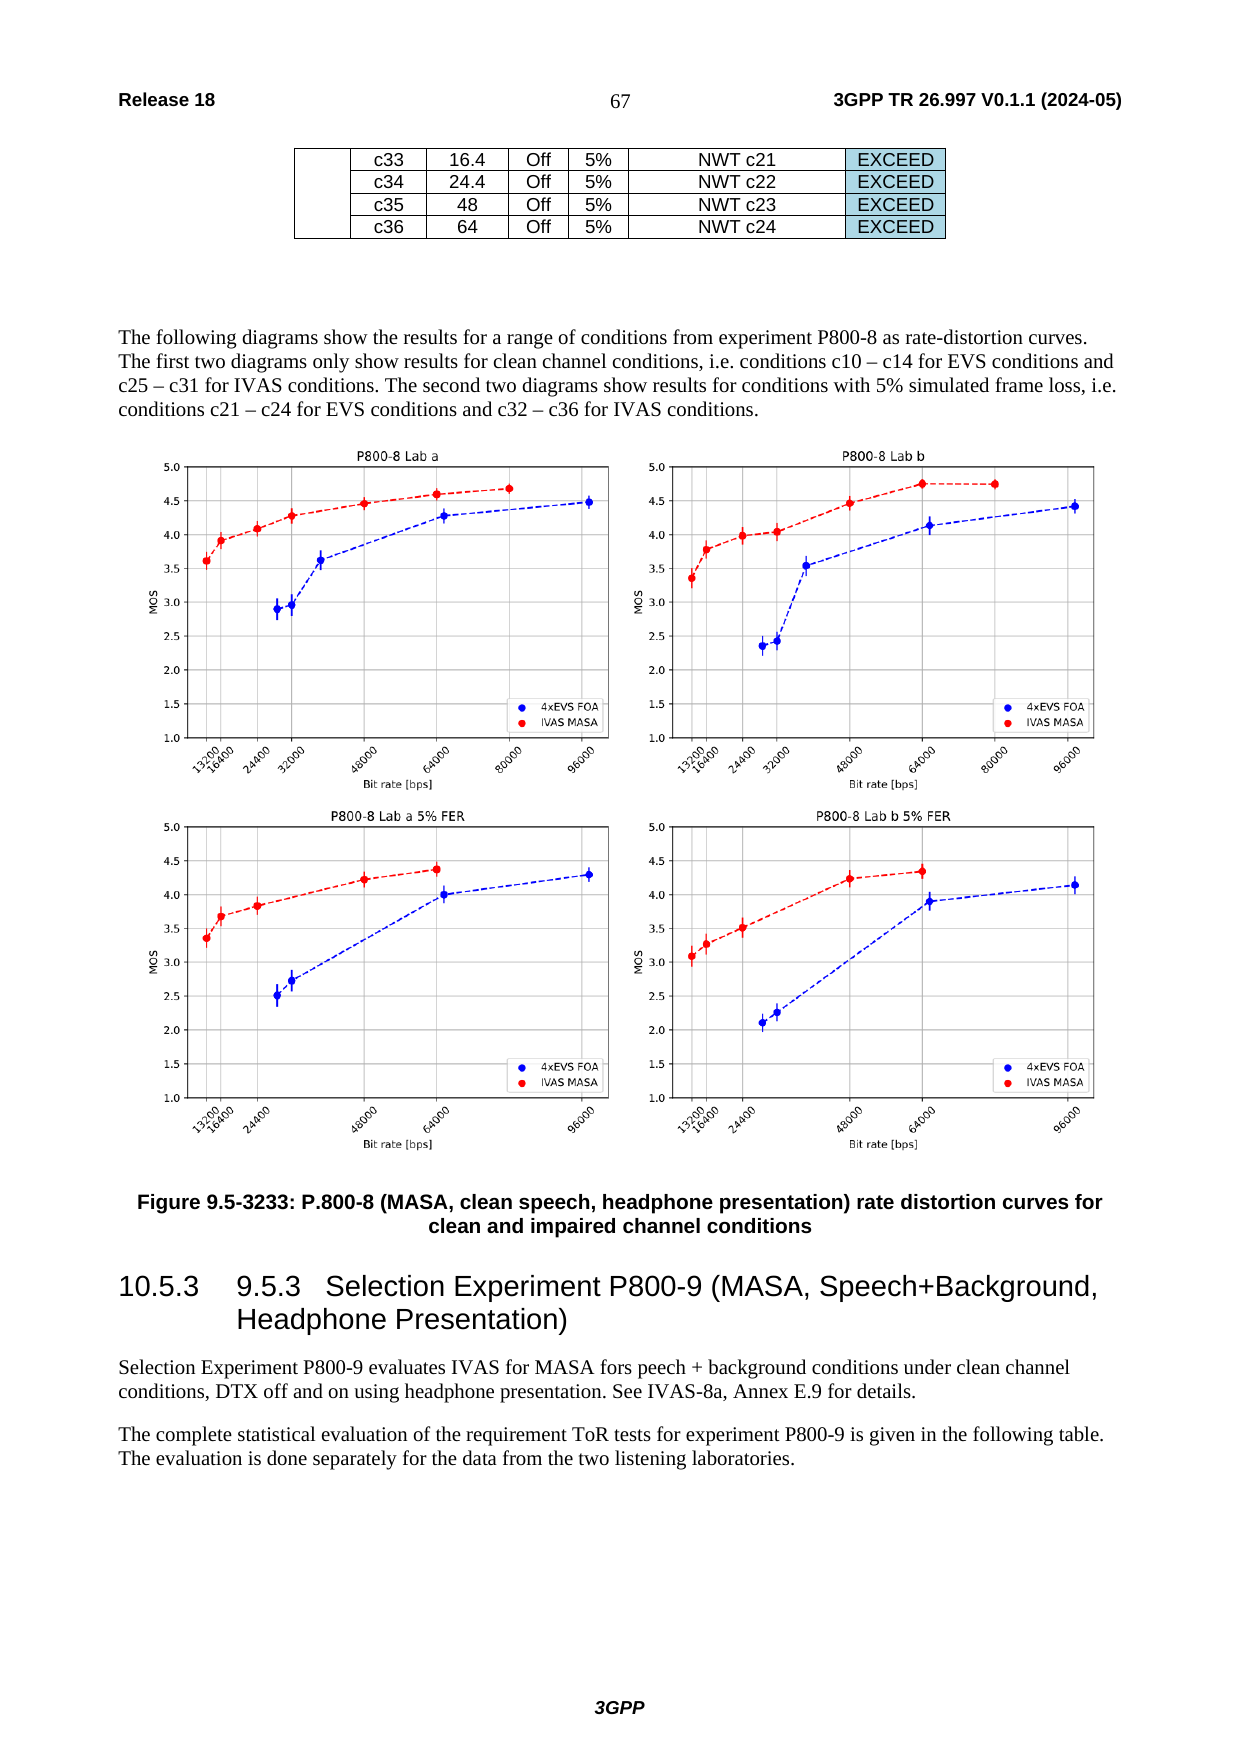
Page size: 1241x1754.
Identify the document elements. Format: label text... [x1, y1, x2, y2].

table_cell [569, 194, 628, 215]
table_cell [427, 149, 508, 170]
subtitle Selection Experiment P800-9 (MASA, Speech+Background, Headphone Presentation) [118, 1269, 1122, 1336]
text The complete statistical evaluation of the requirement ToR tests for experiment P800-9 is given in the following table. The evaluation is done separately for the data from the two listening laboratories. [118, 1421, 1122, 1469]
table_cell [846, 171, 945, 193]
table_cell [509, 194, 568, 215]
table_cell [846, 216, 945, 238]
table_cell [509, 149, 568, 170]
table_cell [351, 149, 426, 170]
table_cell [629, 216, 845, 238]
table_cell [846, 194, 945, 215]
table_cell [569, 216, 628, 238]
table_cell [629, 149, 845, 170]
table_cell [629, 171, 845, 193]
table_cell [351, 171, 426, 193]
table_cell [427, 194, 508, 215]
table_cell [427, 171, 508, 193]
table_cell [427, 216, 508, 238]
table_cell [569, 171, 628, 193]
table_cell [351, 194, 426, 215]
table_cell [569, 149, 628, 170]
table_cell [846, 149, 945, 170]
text The following diagrams show the results for a range of conditions from experiment P800-8 as rate-distortion curves. The first two diagrams only show results for clean channel conditions, i.e. conditions c10 – c14 for EVS conditions and c25 – c31 for IVAS conditions. The second two diagrams show results for conditions with 5% simulated frame loss, i.e. conditions c21 – c24 for EVS conditions and c32 – c36 for IVAS conditions. [118, 324, 1122, 421]
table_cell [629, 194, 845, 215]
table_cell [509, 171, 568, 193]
text Figure ‎9.5: P800-8 (MASA, clean speech, headphone presentation) rate distortion curves for clean and impaired channel conditions [118, 1189, 1122, 1237]
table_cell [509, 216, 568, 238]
text Selection Experiment P800-9 evaluates IVAS for MASA fors peech + background conditions under clean channel conditions, DTX off and on using headphone presentation. See IVAS-8a, Annex E.9 for details. [118, 1354, 1122, 1403]
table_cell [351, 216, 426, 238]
